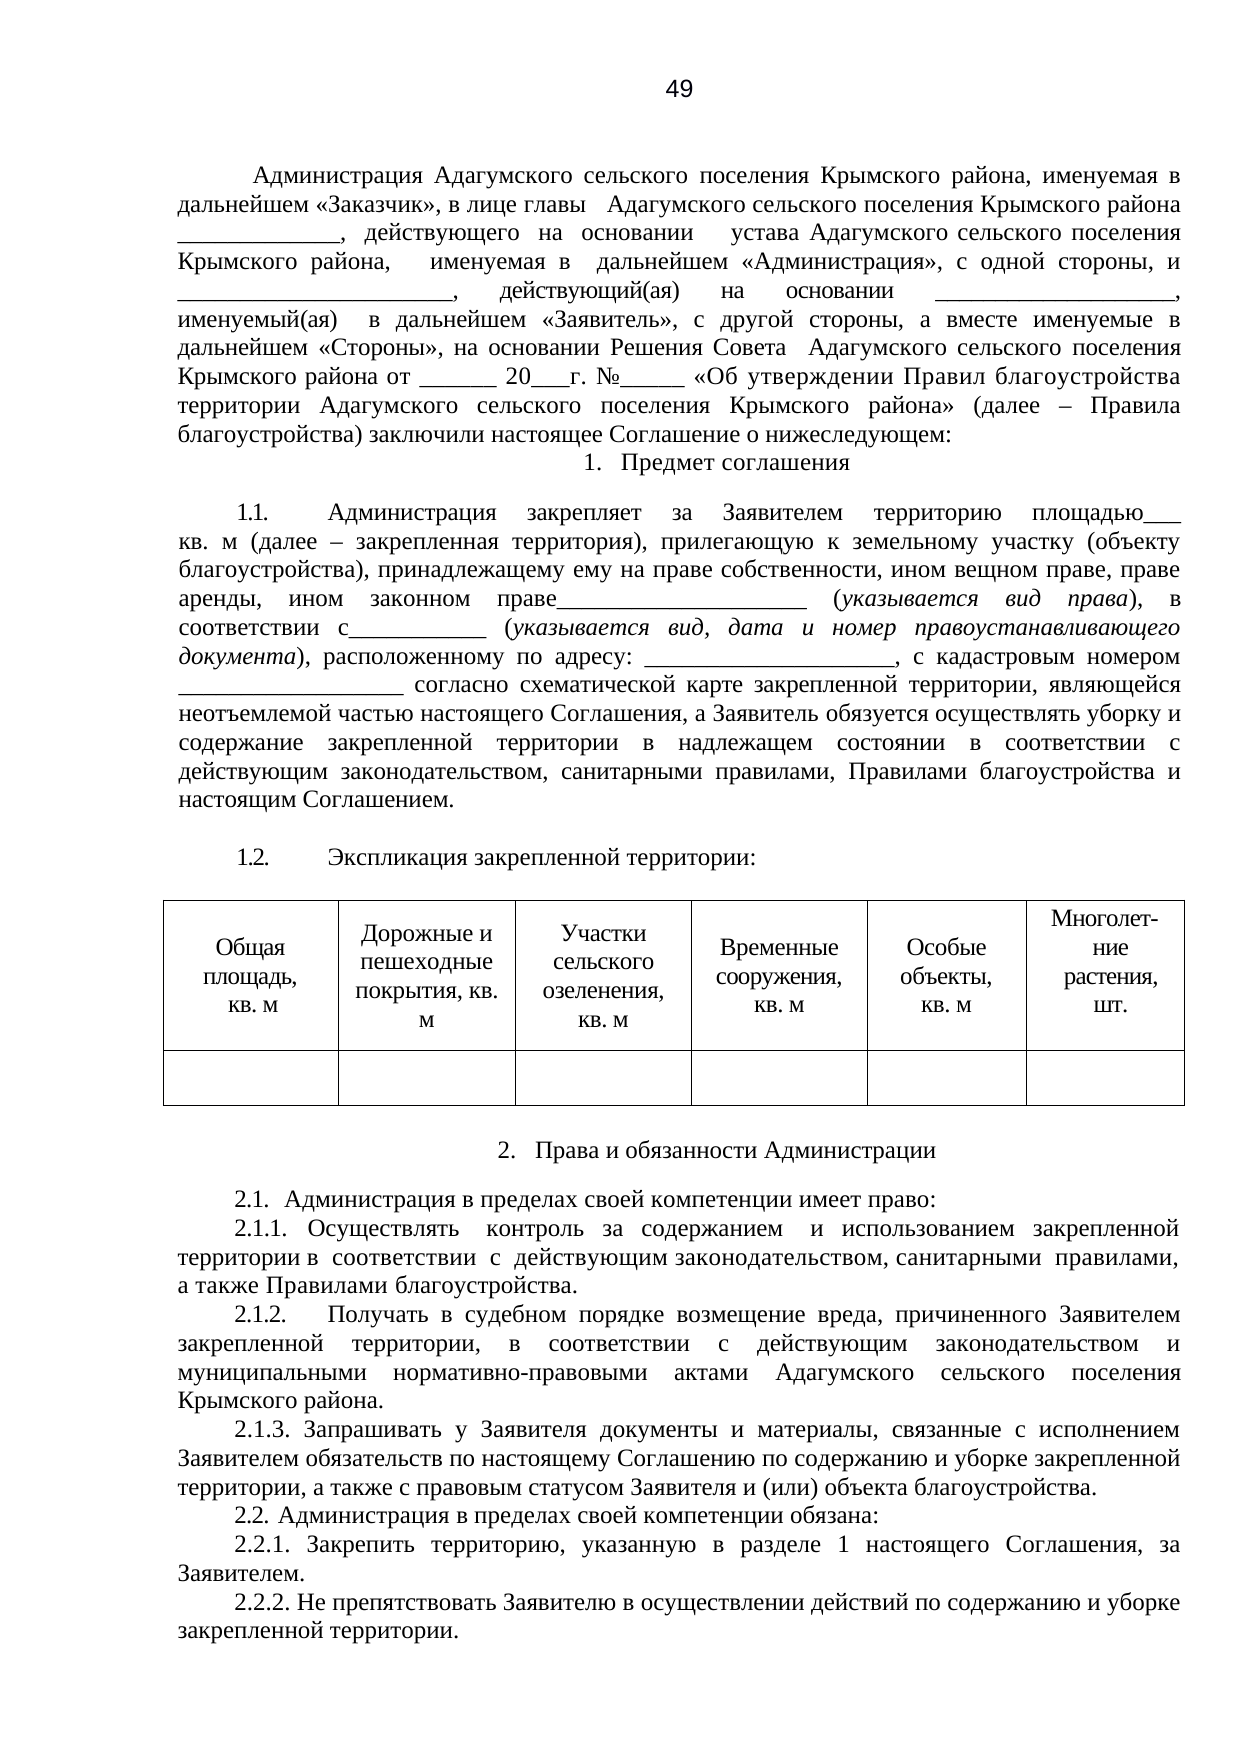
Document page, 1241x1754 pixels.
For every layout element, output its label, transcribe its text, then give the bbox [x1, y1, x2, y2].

text 2.1.1. Осуществлять контроль за содержанием и использованием закрепленной территории в соответствии с действующим законодательством, санитарными правилами, а также Правилами благоустройства. [177, 1213, 1181, 1299]
table_cell [692, 1051, 867, 1105]
text 2.1.3. Запрашивать у Заявителя документы и материалы, связанные с исполнением Заявителем обязательств по настоящему Соглашению по содержанию и уборке закрепленной территории, а также с правовым статусом Заявителя и (или) объекта благоустройства. [177, 1414, 1181, 1501]
table_header Особые объекты, кв. м [868, 901, 1026, 1050]
table_header Дорожные и пешеходные покрытия, кв. м [339, 901, 515, 1050]
table_cell [339, 1051, 515, 1105]
text 1.1. Администрация закрепляет за Заявителем территорию площадью___ кв. м (далее – закрепленная территория), прилегающую к земельному участку (объекту благоустройства), принадлежащему ему на праве собственности, ином вещном праве, праве аренды, ином законном праве____________________ (указывается вид права), в соответствии с___________ (указывается вид, дата и номер правоустанавливающего документа), расположенному по адресу: ____________________, с кадастровым номером __________________ согласно схематической карте закрепленной территории, являющейся неотъемлемой частью настоящего Соглашения, а Заявитель обязуется осуществлять уборку и содержание закрепленной территории в надлежащем состоянии в соответствии с действующим законодательством, санитарными правилами, Правилами благоустройства и настоящим Соглашением. [178, 497, 1181, 813]
table_cell [164, 1051, 338, 1105]
text 2.2.2. Не препятствовать Заявителю в осуществлении действий по содержанию и уборке закрепленной территории. [177, 1587, 1181, 1644]
table_cell [1027, 1051, 1184, 1105]
table_cell [516, 1051, 691, 1105]
text 2.2.1. Закрепить территорию, указанную в разделе 1 настоящего Соглашения, за Заявителем. [177, 1529, 1181, 1587]
table_header Участки сельского озеленения, кв. м [516, 901, 691, 1050]
list Права и обязанности Администрации [252, 1135, 1181, 1163]
table_header Многолет- ние растения, шт. [1027, 901, 1184, 1050]
text 1.2. Экспликация закрепленной территории: [178, 842, 1181, 871]
table_header Временные сооружения, кв. м [692, 901, 867, 1050]
table_header Общая площадь, кв. м [164, 901, 338, 1050]
text 2.1.2. Получать в судебном порядке возмещение вреда, причиненного Заявителем закрепленной территории, в соответствии с действующим законодательством и муниципальными нормативно-правовыми актами Адагумского сельского поселения Крымского района. [177, 1299, 1181, 1414]
list Предмет соглашения [252, 447, 1181, 476]
text Администрация Адагумского сельского поселения Крымского района, именуемая в дальнейшем «Заказчик», в лице главы Адагумского сельского поселения Крымского района _____________, действующего на основании устава Адагумского сельского поселения Крымского района, именуемая в дальнейшем «Администрация», с одной стороны, и ______________________, действующий(ая) на основании ____________________, именуемый(ая) в дальнейшем «Заявитель», с другой стороны, а вместе именуемые в дальнейшем «Стороны», на основании Решения Совета Адагумского сельского поселения Крымского района от ______ 20___г. №_____ «Об утверждении Правил благоустройства территории Адагумского сельского поселения Крымского района» (далее – Правила благоустройства) заключили настоящее Соглашение о нижеследующем: [177, 160, 1181, 447]
table_cell [868, 1051, 1026, 1105]
text 2.1. Администрация в пределах своей компетенции имеет право: [177, 1184, 1181, 1213]
text 2.2. Администрация в пределах своей компетенции обязана: [177, 1501, 1181, 1529]
